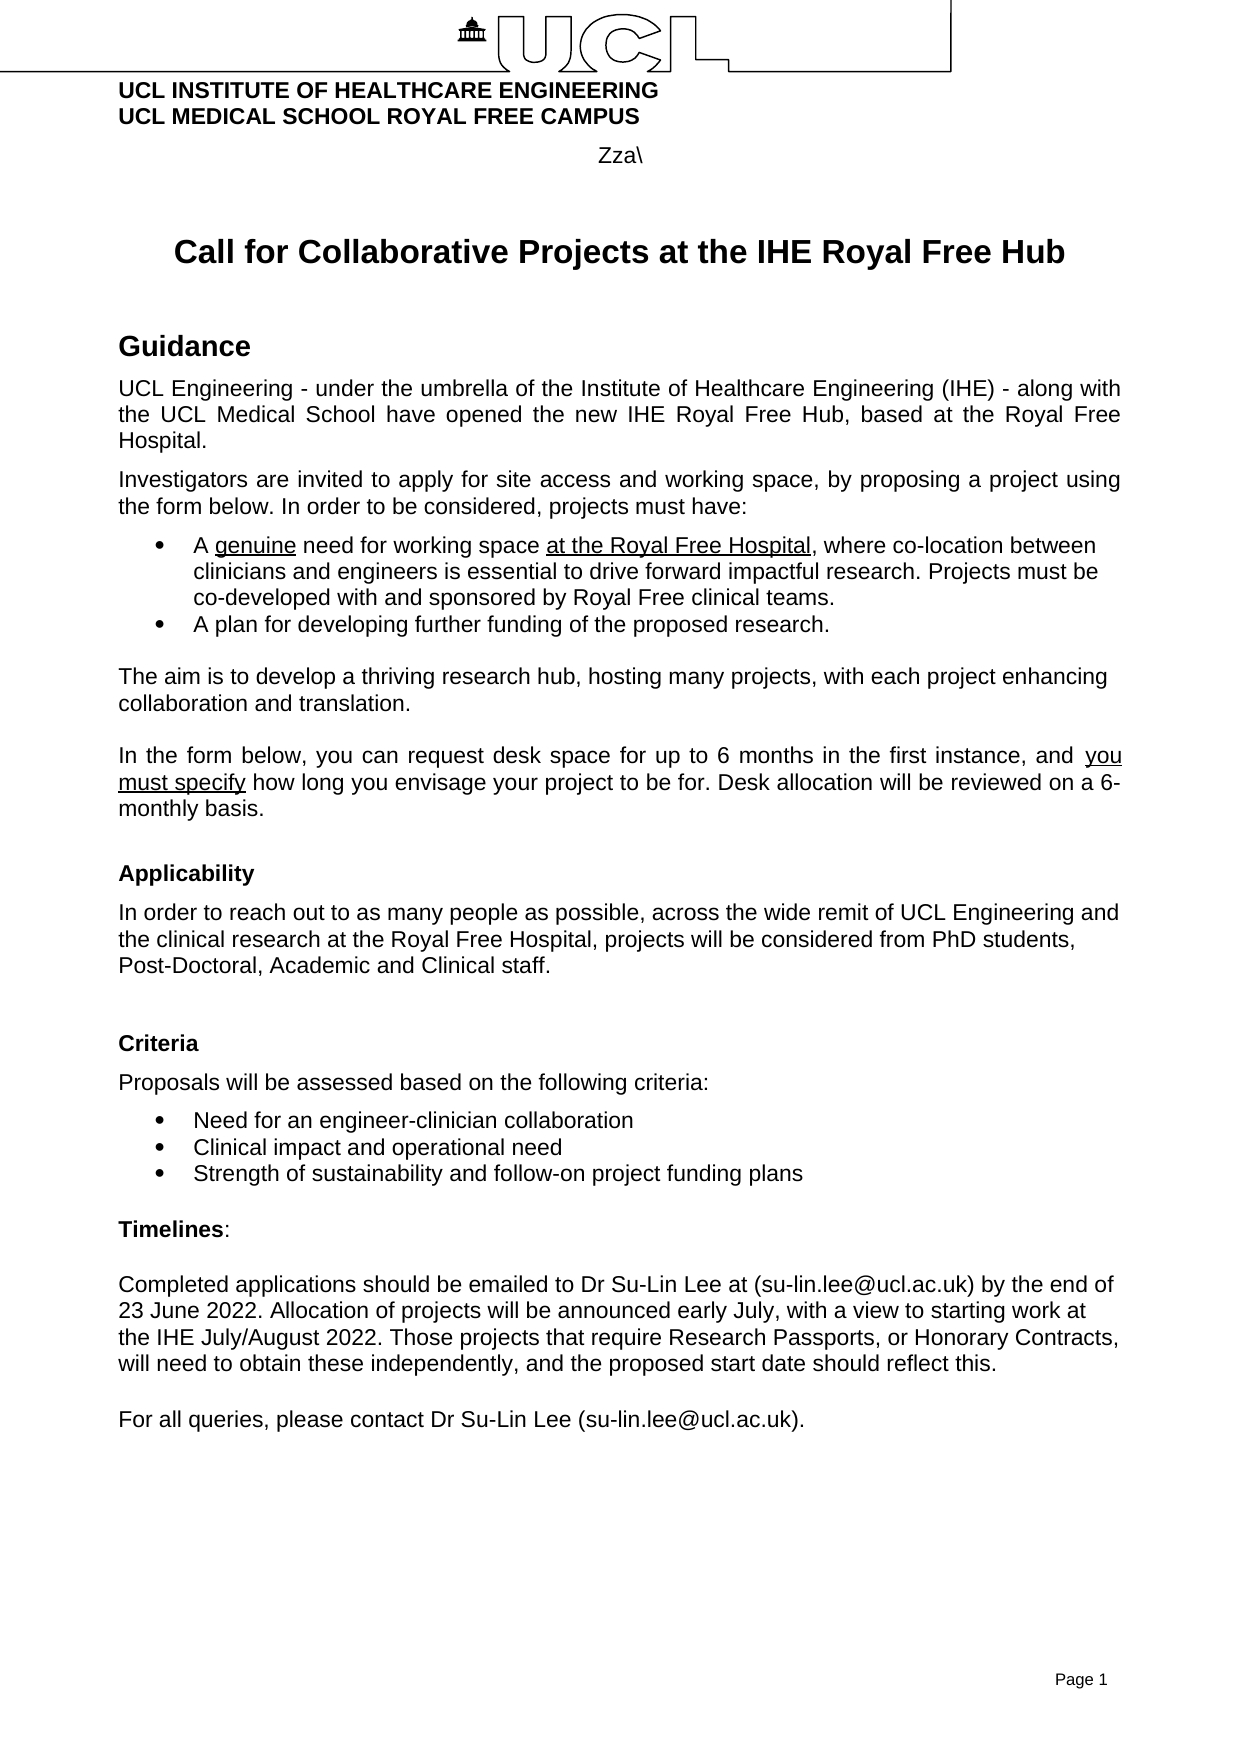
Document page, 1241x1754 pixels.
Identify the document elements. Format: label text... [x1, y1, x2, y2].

text Criteria [118, 1029, 1122, 1056]
text The aim is to develop a thriving research hub, hosting many projects, with each project enhancing collaboration and translation. [118, 663, 1122, 716]
text Investigators are invited to apply for site access and working space, by proposing a project using the form below. In order to be considered, projects must have: [118, 466, 1122, 519]
text In the form below, you can request desk space for up to 6 months in the first instance, and you must specify how long you envisage your project to be for. Desk allocation will be reviewed on a 6-monthly basis. [118, 742, 1122, 821]
text Proposals will be assessed based on the following criteria: [118, 1068, 1122, 1095]
text Completed applications should be emailed to Dr Su-Lin Lee at (su-lin.lee@ucl.ac.uk) by the end of 23 June 2022. Allocation of projects will be announced early July, with a view to starting work at the IHE July/August 2022. Those projects that require Research Passports, or Honorary Contracts, will need to obtain these independently, and the proposed start date should reflect this. [118, 1271, 1122, 1376]
list A plan for developing further funding of the proposed research. [156, 611, 1122, 637]
text Timelines: [118, 1216, 1122, 1242]
list Need for an engineer-clinician collaboration [156, 1107, 1122, 1134]
text For all queries, please contact Dr Su-Lin Lee (su-lin.lee@ucl.ac.uk). [118, 1406, 1122, 1432]
text Applicability [118, 860, 1122, 887]
text Guidance [118, 329, 1122, 362]
text Zza\ [118, 142, 1122, 168]
list Strength of sustainability and follow-on project funding plans [156, 1160, 1122, 1186]
list Clinical impact and operational need [156, 1134, 1122, 1160]
list A genuine need for working space at the Royal Free Hospital, where co-location between clinicians and engineers is essential to drive forward impactful research. Projects must be co-developed with and sponsored by Royal Free clinical teams. [156, 532, 1122, 611]
text In order to reach out to as many people as possible, across the wide remit of UCL Engineering and the clinical research at the Royal Free Hospital, projects will be considered from PhD students, Post-Doctoral, Academic and Clinical staff. [118, 899, 1122, 978]
text Call for Collaborative Projects at the IHE Royal Free Hub [118, 232, 1122, 270]
text UCL Engineering - under the umbrella of the Institute of Healthcare Engineering (IHE) - along with the UCL Medical School have opened the new IHE Royal Free Hub, based at the Royal Free Hospital. [118, 375, 1122, 454]
